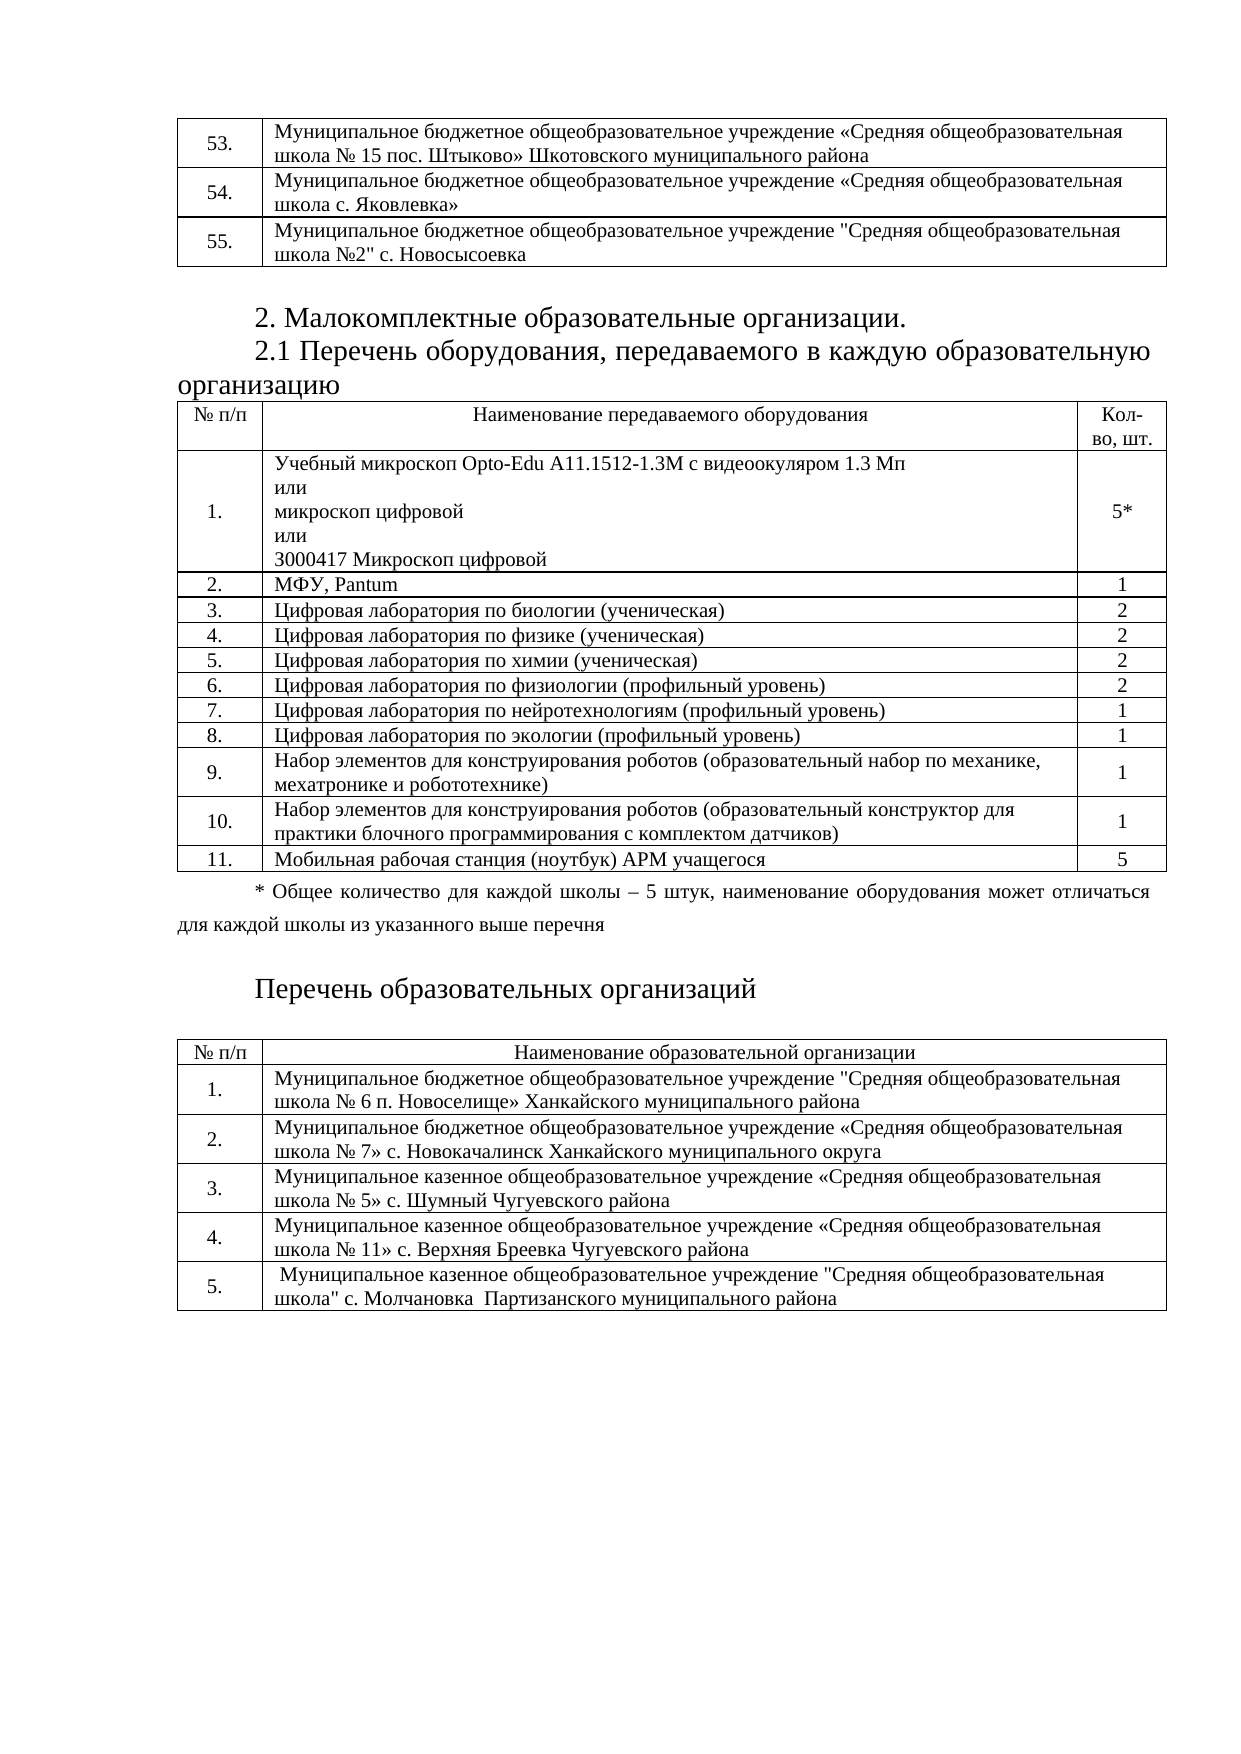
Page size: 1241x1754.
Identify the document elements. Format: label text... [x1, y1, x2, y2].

table_cell Муниципальное бюджетное общеобразовательное учреждение «Средняя общеобразовательная школа с. Яковлевка» [263, 168, 1166, 216]
table_cell Цифровая лаборатория по физике (ученическая) [263, 623, 1077, 647]
table_cell Муниципальное бюджетное общеобразовательное учреждение «Средняя общеобразовательная школа № 15 пос. Штыково» Шкотовского муниципального района [263, 119, 1166, 167]
table_cell 5* [1078, 451, 1166, 571]
table_cell [178, 119, 262, 167]
table_cell Учебный микроскоп Opto-Edu A11.1512-1.3M с видеоокуляром 1.3 Мп или микроскоп цифровой или З000417 Микроскоп цифровой [263, 451, 1077, 571]
text Перечень образовательных организаций [177, 972, 1152, 1006]
table_header № п/п [178, 1040, 262, 1064]
table_cell Цифровая лаборатория по химии (ученическая) [263, 648, 1077, 672]
table_cell [178, 723, 262, 747]
table_cell [178, 797, 262, 845]
table_cell Цифровая лаборатория по нейротехнологиям (профильный уровень) [263, 698, 1077, 722]
text 2.1 Перечень оборудования, передаваемого в каждую образовательную организацию [177, 334, 1152, 401]
table_cell Цифровая лаборатория по биологии (ученическая) [263, 598, 1077, 622]
table_cell [178, 673, 262, 697]
table_cell Цифровая лаборатория по экологии (профильный уровень) [263, 723, 1077, 747]
table_header Кол-во, шт. [1078, 402, 1166, 450]
table_cell Цифровая лаборатория по физиологии (профильный уровень) [263, 673, 1077, 697]
table_cell 1 [1078, 698, 1166, 722]
table_cell 1 [1078, 748, 1166, 796]
table_cell МФУ, Pantum [263, 573, 1077, 596]
table_cell Муниципальное казенное общеобразовательное учреждение «Средняя общеобразовательная школа № 11» с. Верхняя Бреевка Чугуевского района [263, 1213, 1166, 1261]
text * Общее количество для каждой школы – 5 штук, наименование оборудования может отличаться для каждой школы из указанного выше перечня [177, 872, 1152, 939]
text 2. Малокомплектные образовательные организации. [177, 300, 1152, 334]
table_cell [178, 1065, 262, 1113]
table_header Наименование образовательной организации [263, 1040, 1166, 1064]
table_cell 2 [1078, 623, 1166, 647]
table_header Наименование передаваемого оборудования [263, 402, 1077, 450]
table_cell 2 [1078, 598, 1166, 622]
table_cell Муниципальное бюджетное общеобразовательное учреждение "Средняя общеобразовательная школа №2" с. Новосысоевка [263, 218, 1166, 266]
table_cell [178, 451, 262, 571]
table_cell Набор элементов для конструирования роботов (образовательный конструктор для практики блочного программирования с комплектом датчиков) [263, 797, 1077, 845]
table_cell [178, 846, 262, 871]
table_cell [178, 168, 262, 216]
table_cell [178, 623, 262, 647]
table_cell Муниципальное казенное общеобразовательное учреждение "Средняя общеобразовательная школа" с. Молчановка Партизанского муниципального района [263, 1262, 1166, 1310]
table_cell Набор элементов для конструирования роботов (образовательный набор по механике, мехатронике и робототехнике) [263, 748, 1077, 796]
table_cell [178, 218, 262, 266]
table_cell 2 [1078, 648, 1166, 672]
table_cell Мобильная рабочая станция (ноутбук) АРМ учащегося [263, 846, 1077, 871]
table_cell 1 [1078, 723, 1166, 747]
table_cell [178, 598, 262, 622]
table_cell 1 [1078, 573, 1166, 596]
table_cell [178, 1213, 262, 1261]
table_cell Муниципальное бюджетное общеобразовательное учреждение «Средняя общеобразовательная школа № 7» с. Новокачалинск Ханкайского муниципального округа [263, 1115, 1166, 1163]
table_header № п/п [178, 402, 262, 450]
table_cell [178, 1115, 262, 1163]
table_cell [178, 1262, 262, 1310]
table_cell [178, 698, 262, 722]
table_cell [178, 573, 262, 596]
table_cell [178, 748, 262, 796]
table_cell 2 [1078, 673, 1166, 697]
table_cell [178, 1164, 262, 1212]
table_cell [178, 648, 262, 672]
table_cell Муниципальное бюджетное общеобразовательное учреждение "Средняя общеобразовательная школа № 6 п. Новоселище» Ханкайского муниципального района [263, 1065, 1166, 1113]
table_cell 1 [1078, 797, 1166, 845]
table_cell Муниципальное казенное общеобразовательное учреждение «Средняя общеобразовательная школа № 5» с. Шумный Чугуевского района [263, 1164, 1166, 1212]
table_cell 5 [1078, 846, 1166, 871]
